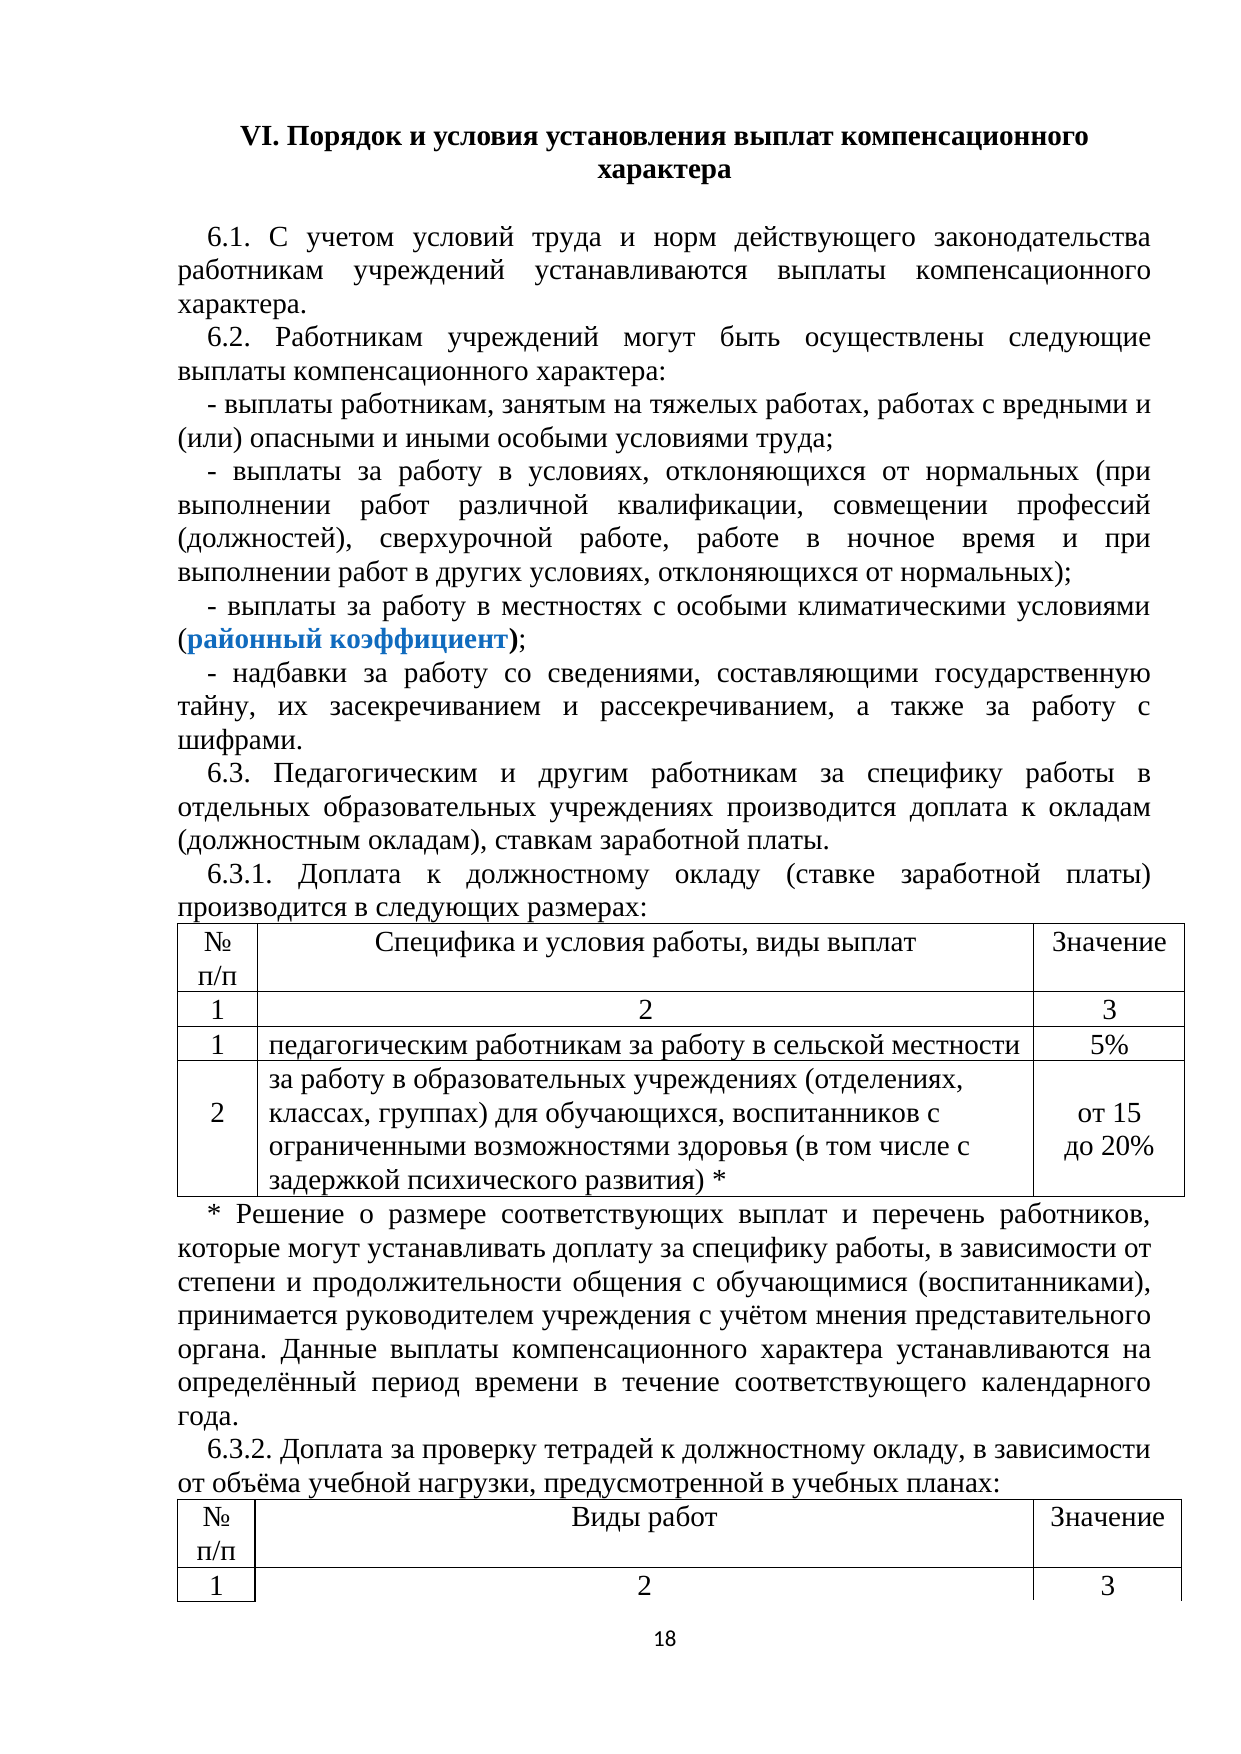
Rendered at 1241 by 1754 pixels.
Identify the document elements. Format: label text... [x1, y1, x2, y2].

text 6.2. Работникам учреждений могут быть осуществлены следующие выплаты компенсационного характера: [177, 319, 1152, 386]
table_cell 3 [1034, 1568, 1181, 1601]
table_header Специфика и условия работы, виды выплат [258, 924, 1033, 991]
text 6.1. С учетом условий труда и норм действующего законодательства работникам учреждений устанавливаются выплаты компенсационного характера. [177, 219, 1152, 319]
text 6.3.2. Доплата за проверку тетрадей к должностному окладу, в зависимости от объёма учебной нагрузки, предусмотренной в учебных планах: [177, 1431, 1152, 1498]
text 6.3. Педагогическим и другим работникам за специфику работы в отдельных образовательных учреждениях производится доплата к окладам (должностным окладам), ставкам заработной платы. [177, 755, 1152, 856]
table_cell 2 [178, 1061, 257, 1196]
table_cell 1 [178, 1027, 257, 1060]
table_cell 2 [256, 1568, 1034, 1601]
table_cell 1 [178, 1568, 254, 1601]
table_cell педагогическим работникам за работу в сельской местности [258, 1027, 1033, 1060]
text - выплаты за работу в местностях с особыми климатическими условиями (районный коэффициент); [177, 588, 1152, 655]
text - выплаты за работу в условиях, отклоняющихся от нормальных (при выполнении работ различной квалификации, совмещении профессий (должностей), сверхурочной работе, работе в ночное время и при выполнении работ в других условиях, отклоняющихся от нормальных); [177, 453, 1152, 588]
table_cell от 15 до 20% [1034, 1061, 1184, 1196]
table_cell 5% [1034, 1027, 1184, 1060]
table_header Значение [1034, 924, 1184, 991]
table_header № п/п [178, 924, 257, 991]
table_header Значение [1034, 1500, 1181, 1567]
table_cell 1 [178, 992, 257, 1026]
subtitle VI. Порядок и условия установления выплат компенсационного характера [177, 118, 1152, 185]
table_cell 2 [258, 992, 1033, 1026]
text - надбавки за работу со сведениями, составляющими государственную тайну, их засекречиванием и рассекречиванием, а также за работу с шифрами. [177, 655, 1152, 755]
text - выплаты работникам, занятым на тяжелых работах, работах с вредными и (или) опасными и иными особыми условиями труда; [177, 386, 1152, 453]
text 6.3.1. Доплата к должностному окладу (ставке заработной платы) производится в следующих размерах: [177, 856, 1152, 923]
table_cell за работу в образовательных учреждениях (отделениях, классах, группах) для обучающихся, воспитанников с ограниченными возможностями здоровья (в том числе с задержкой психического развития) * [258, 1061, 1033, 1196]
table_cell 3 [1034, 992, 1184, 1026]
table_header Виды работ [256, 1500, 1033, 1567]
text * Решение о размере соответствующих выплат и перечень работников, которые могут устанавливать доплату за специфику работы, в зависимости от степени и продолжительности общения с обучающимися (воспитанниками), принимается руководителем учреждения с учётом мнения представительного органа. Данные выплаты компенсационного характера устанавливаются на определённый период времени в течение соответствующего календарного года. [177, 1197, 1152, 1431]
table_header № п/п [178, 1500, 254, 1567]
